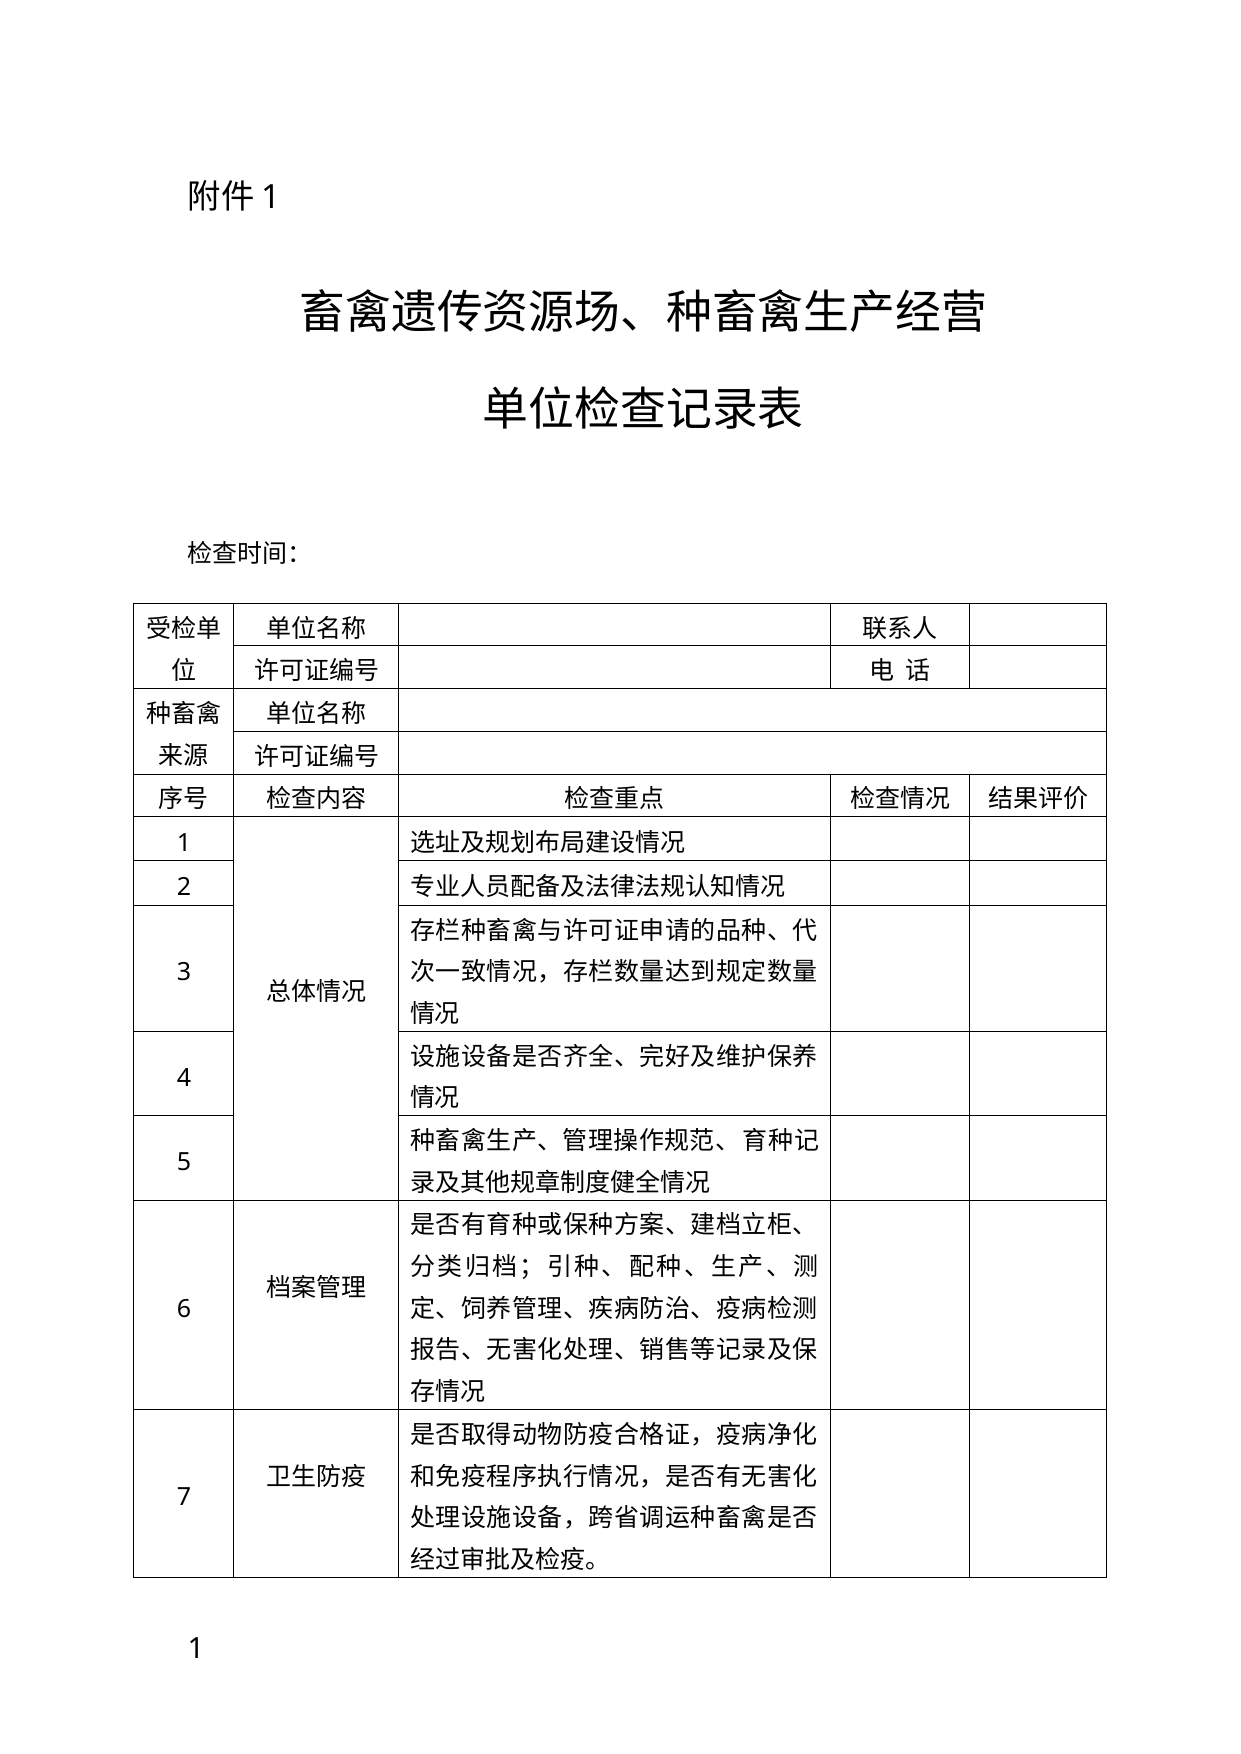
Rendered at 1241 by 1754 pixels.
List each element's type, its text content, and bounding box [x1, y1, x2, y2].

table_cell 许可证编号 [234, 646, 398, 688]
table_cell [970, 817, 1106, 860]
table_cell 4 [134, 1032, 233, 1115]
table_cell 种畜禽来源 [134, 689, 233, 773]
table_cell 检查重点 [399, 775, 830, 816]
table_cell 3 [134, 906, 233, 1031]
table_cell 存栏种畜禽与许可证申请的品种、代次一致情况，存栏数量达到规定数量情况 [399, 906, 830, 1031]
table_header [399, 604, 830, 645]
table_cell [831, 1410, 969, 1577]
table_cell 检查内容 [234, 775, 398, 816]
text 附件1 [187, 162, 1053, 227]
table_cell 是否取得动物防疫合格证，疫病净化和免疫程序执行情况，是否有无害化处理设施设备，跨省调运种畜禽是否经过审批及检疫。 [399, 1410, 830, 1577]
table_cell 专业人员配备及法律法规认知情况 [399, 861, 830, 905]
table_cell [831, 817, 969, 860]
table_cell 序号 [134, 775, 233, 816]
table_cell [970, 906, 1106, 1031]
table_cell 单位名称 [234, 689, 398, 731]
table_cell 1 [134, 817, 233, 860]
table_cell [970, 861, 1106, 905]
table_cell 检查情况 [831, 775, 969, 816]
table_cell 6 [134, 1201, 233, 1409]
table_cell [831, 1201, 969, 1409]
table_cell 卫生防疫 [234, 1410, 398, 1577]
table_cell 总体情况 [234, 817, 398, 1199]
table_cell [399, 689, 1106, 731]
table_cell [970, 1201, 1106, 1409]
table_cell [831, 1116, 969, 1199]
table_cell 设施设备是否齐全、完好及维护保养情况 [399, 1032, 830, 1115]
text 畜禽遗传资源场、种畜禽生产经营 [187, 259, 1053, 357]
table_cell [970, 1116, 1106, 1199]
table_cell 结果评价 [970, 775, 1106, 816]
table_cell 选址及规划布局建设情况 [399, 817, 830, 860]
table_cell 是否有育种或保种方案、建档立柜、分类归档；引种、配种、生产、测定、饲养管理、疾病防治、疫病检测报告、无害化处理、销售等记录及保存情况 [399, 1201, 830, 1409]
table_cell 5 [134, 1116, 233, 1199]
text 单位检查记录表 [187, 357, 1053, 454]
table_header [970, 604, 1106, 645]
table_header 联系人 [831, 604, 969, 645]
table_cell [970, 1410, 1106, 1577]
table_cell 档案管理 [234, 1201, 398, 1409]
table_cell 2 [134, 861, 233, 905]
table_cell [831, 1032, 969, 1115]
table_cell [970, 646, 1106, 688]
table_cell 种畜禽生产、管理操作规范、育种记录及其他规章制度健全情况 [399, 1116, 830, 1199]
table_cell [399, 646, 830, 688]
table_cell [831, 861, 969, 905]
table_cell [399, 732, 1106, 773]
table_cell 电 话 [831, 646, 969, 688]
text 检查时间： [187, 519, 1050, 584]
table_cell [831, 906, 969, 1031]
table_cell [970, 1032, 1106, 1115]
table_cell 许可证编号 [234, 732, 398, 773]
table_header 单位名称 [234, 604, 398, 645]
table_cell 7 [134, 1410, 233, 1577]
table_header 受检单位 [134, 604, 233, 688]
